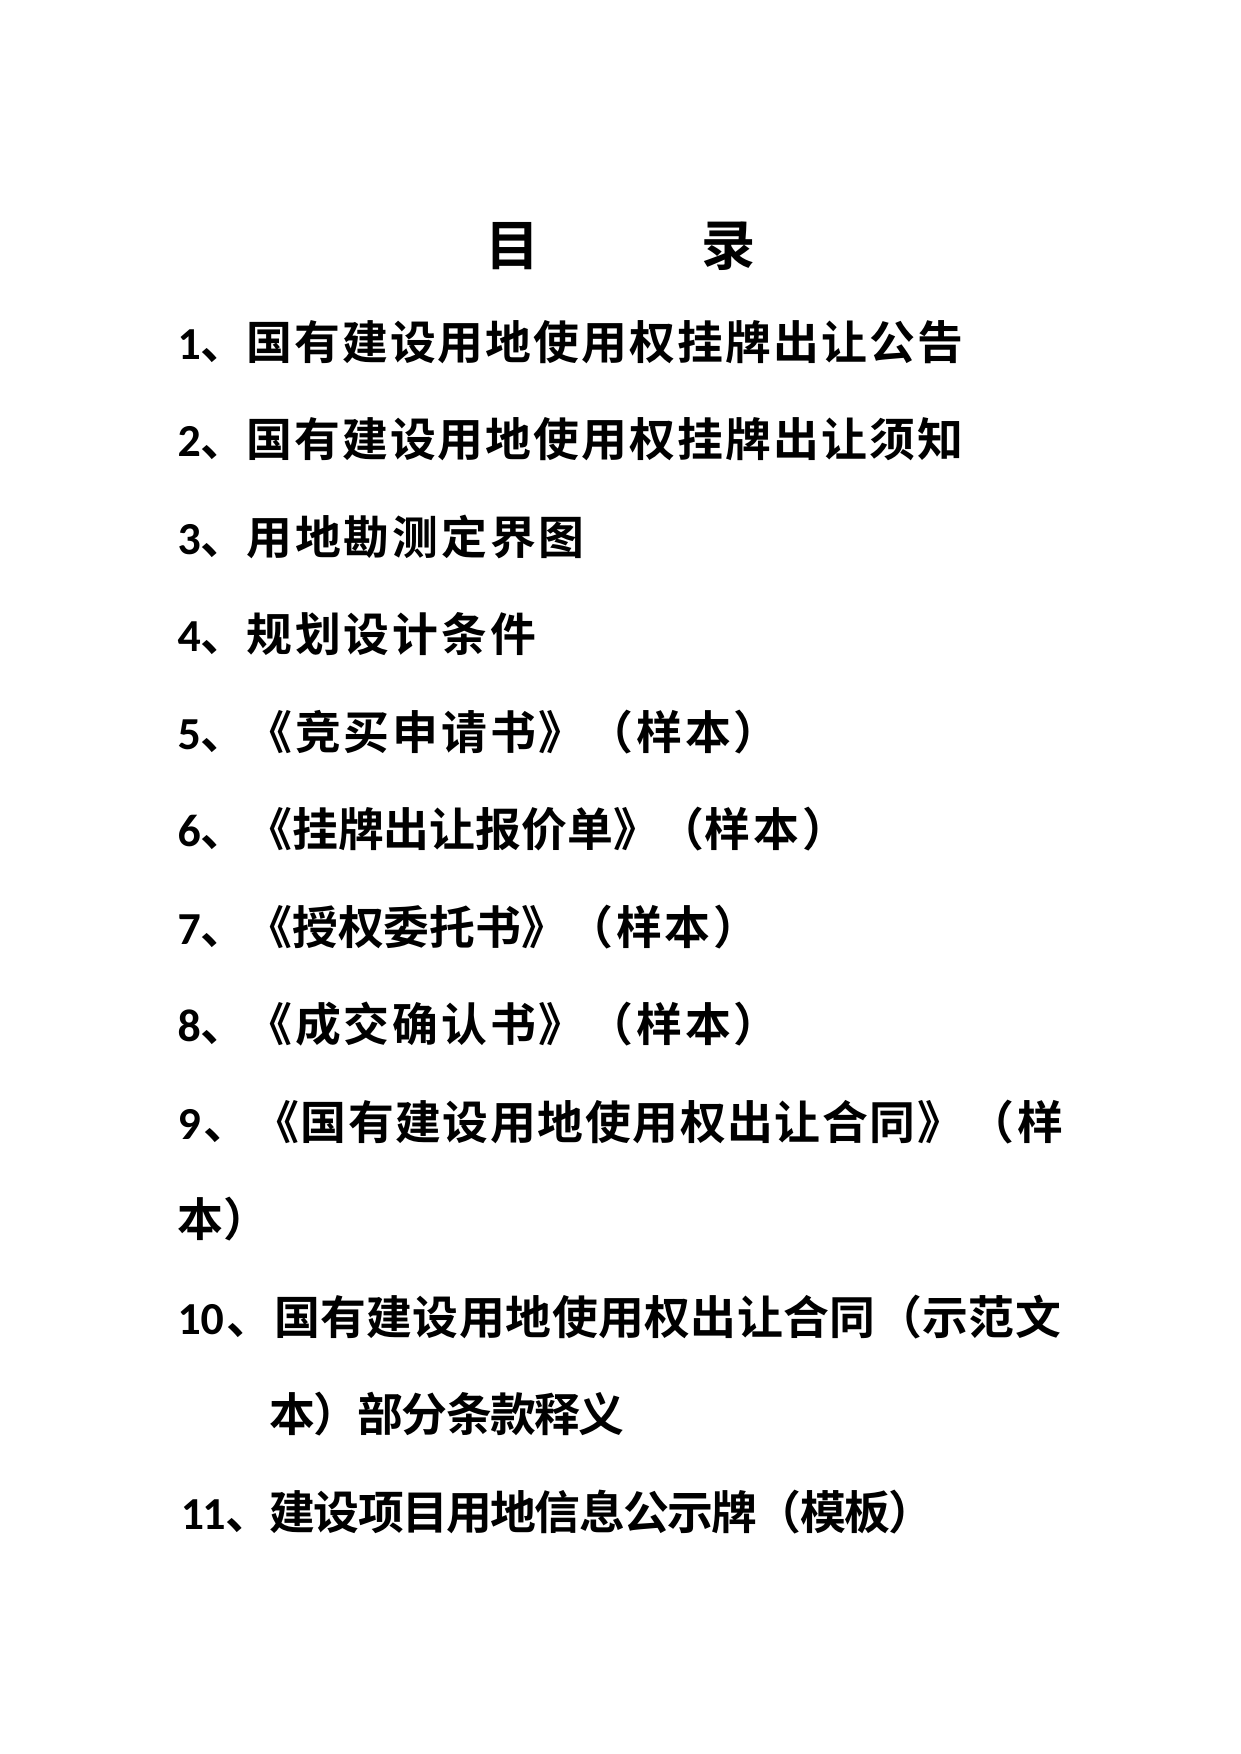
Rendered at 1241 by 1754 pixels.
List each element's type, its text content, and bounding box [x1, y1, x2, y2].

text 10、国有建设用地使用权出让合同（示范文本）部分条款释义 [177, 1265, 1063, 1460]
text 4、规划设计条件 [177, 583, 1063, 680]
text 9、《国有建设用地使用权出让合同》（样本） [177, 1070, 1063, 1265]
text 6、《挂牌出让报价单》（样本） [177, 778, 1063, 875]
text 3、用地勘测定界图 [177, 485, 1063, 583]
text 2、国有建设用地使用权挂牌出让须知 [177, 388, 1063, 485]
text 11、建设项目用地信息公示牌（模板） [181, 1460, 1063, 1558]
text 7、《授权委托书》（样本） [177, 875, 1063, 973]
text 8、《成交确认书》（样本） [177, 973, 1063, 1070]
text 1、国有建设用地使用权挂牌出让公告 [177, 290, 1063, 388]
text 目 录 [177, 193, 1063, 290]
text 5、《竞买申请书》（样本） [177, 680, 1063, 778]
